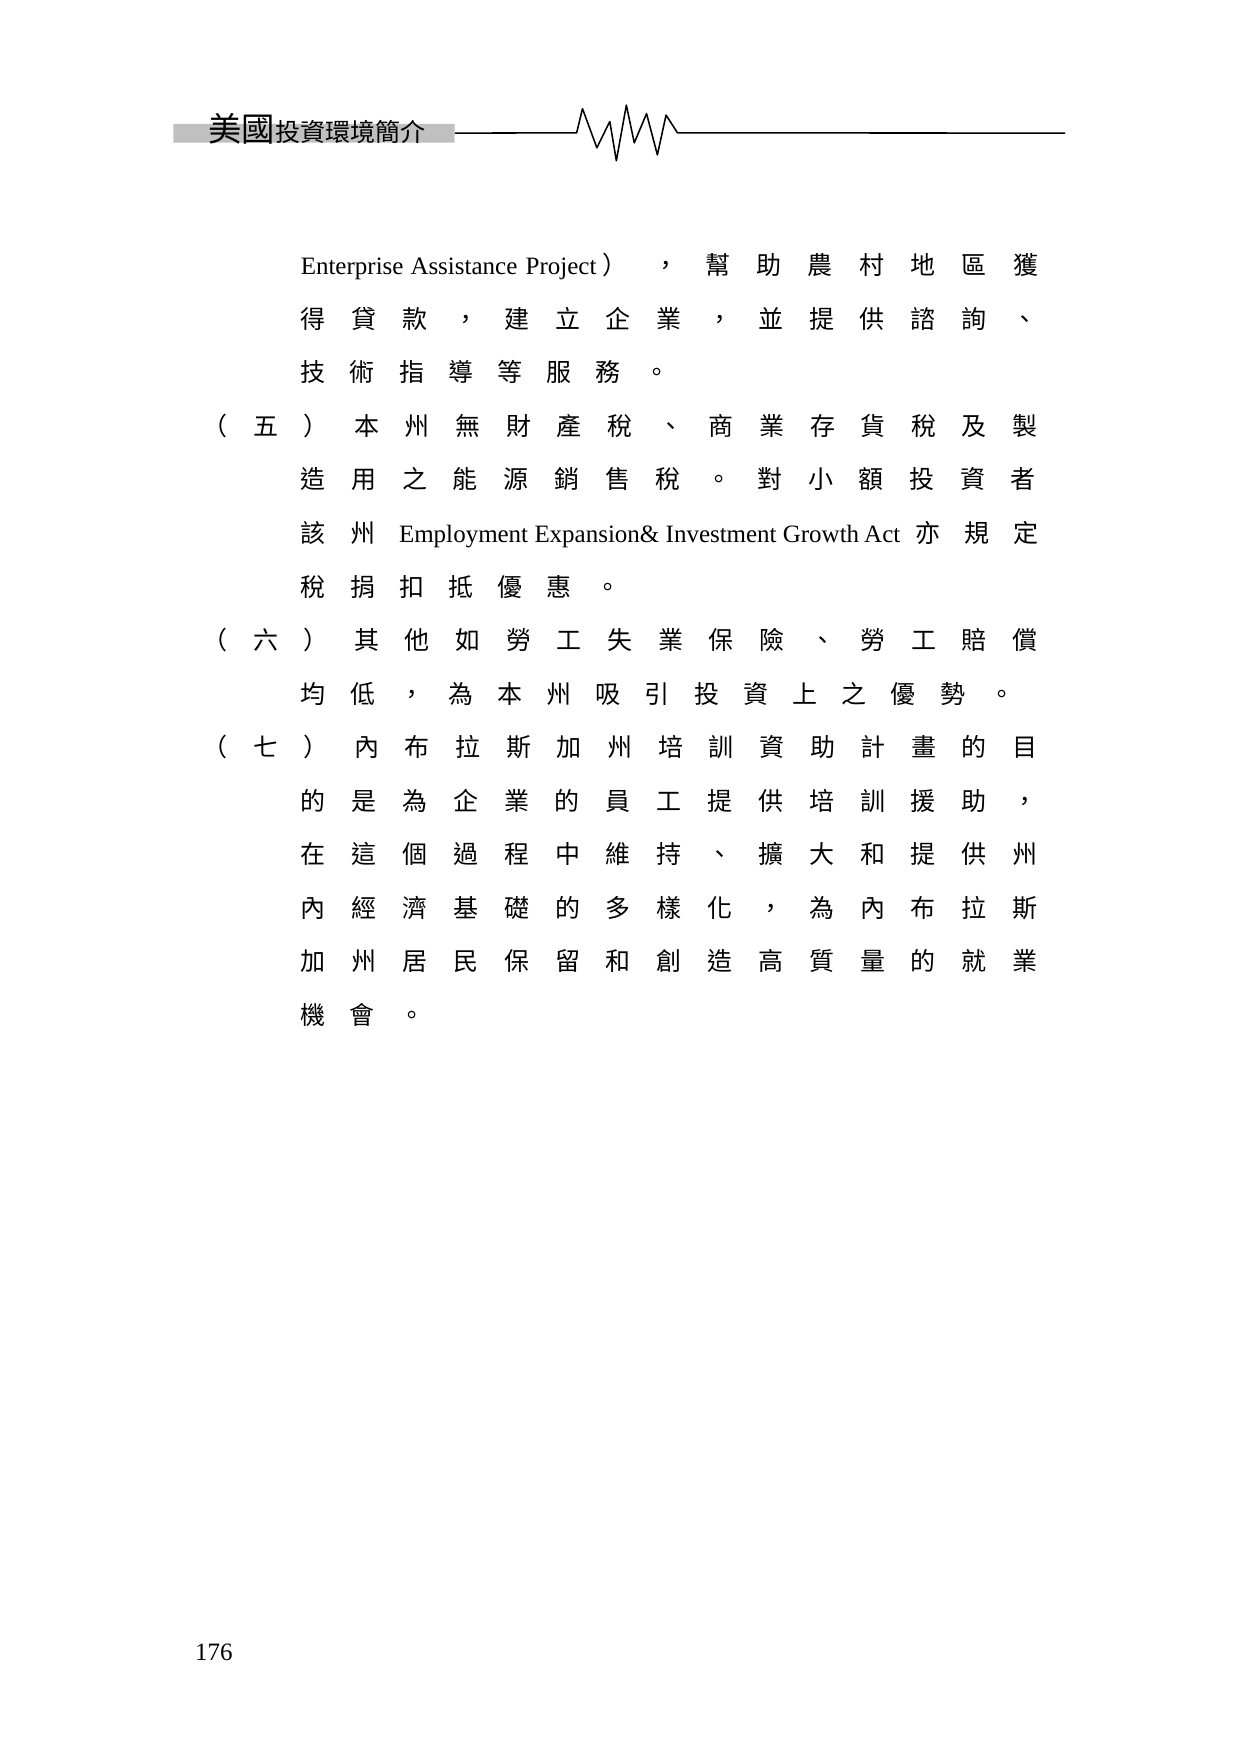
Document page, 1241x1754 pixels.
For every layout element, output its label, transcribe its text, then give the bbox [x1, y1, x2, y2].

text （六）其他如勞工失業保險、勞工賠償均低，為本州吸引投資上之優勢。 [202, 612, 1063, 719]
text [202, 237, 1063, 398]
text （五）本州無財產稅、商業存貨稅及製造用之能源銷售稅。對小額投資者，該州Employment Expansion& Investment Growth Act亦規定稅捐扣抵優惠。 [202, 398, 1063, 612]
text （七）內布拉斯加州培訓資助計畫的目的是為企業的員工提供培訓援助，在這個過程中維持、擴大和提供州內經濟基礎的多樣化，為內布拉斯加州居民保留和創造高質量的就業機會。 [202, 719, 1063, 1040]
